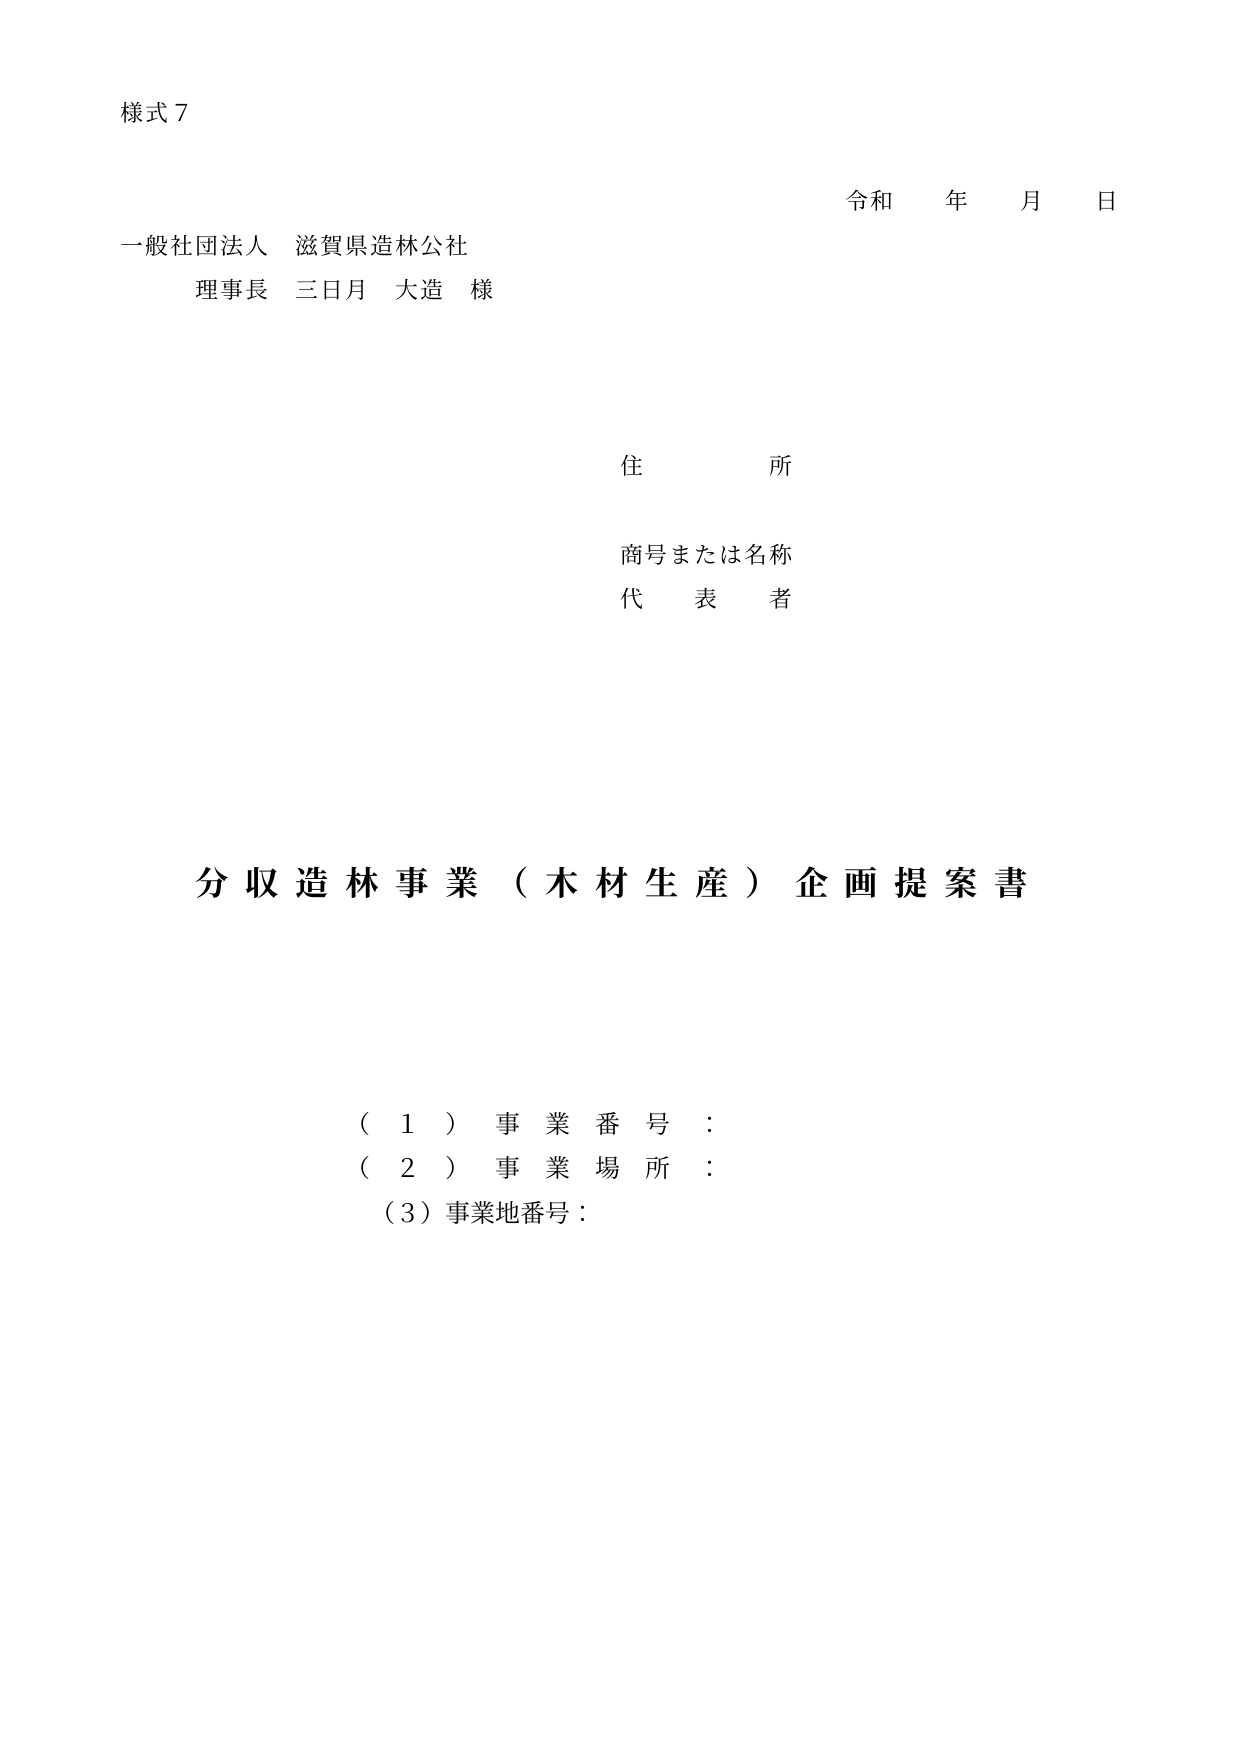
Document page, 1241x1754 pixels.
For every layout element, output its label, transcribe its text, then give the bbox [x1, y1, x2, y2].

text 令和 年 月 日 [120, 180, 1120, 219]
text 分収造林事業（木材生産）企画提案書 [120, 841, 1120, 920]
text 理事長 三日月 大造 様 [120, 269, 1120, 308]
text 住 所 [120, 445, 1120, 484]
text （３）事業地番号： [120, 1192, 1120, 1231]
text （１）事業番号： [120, 1103, 1120, 1142]
text 様式７ [120, 92, 1120, 131]
text 代 表 者 [120, 578, 1120, 617]
text 一般社団法人 滋賀県造林公社 [120, 224, 1120, 264]
text （２）事業場所： [120, 1147, 1120, 1187]
text 商号または名称 [120, 533, 1120, 573]
